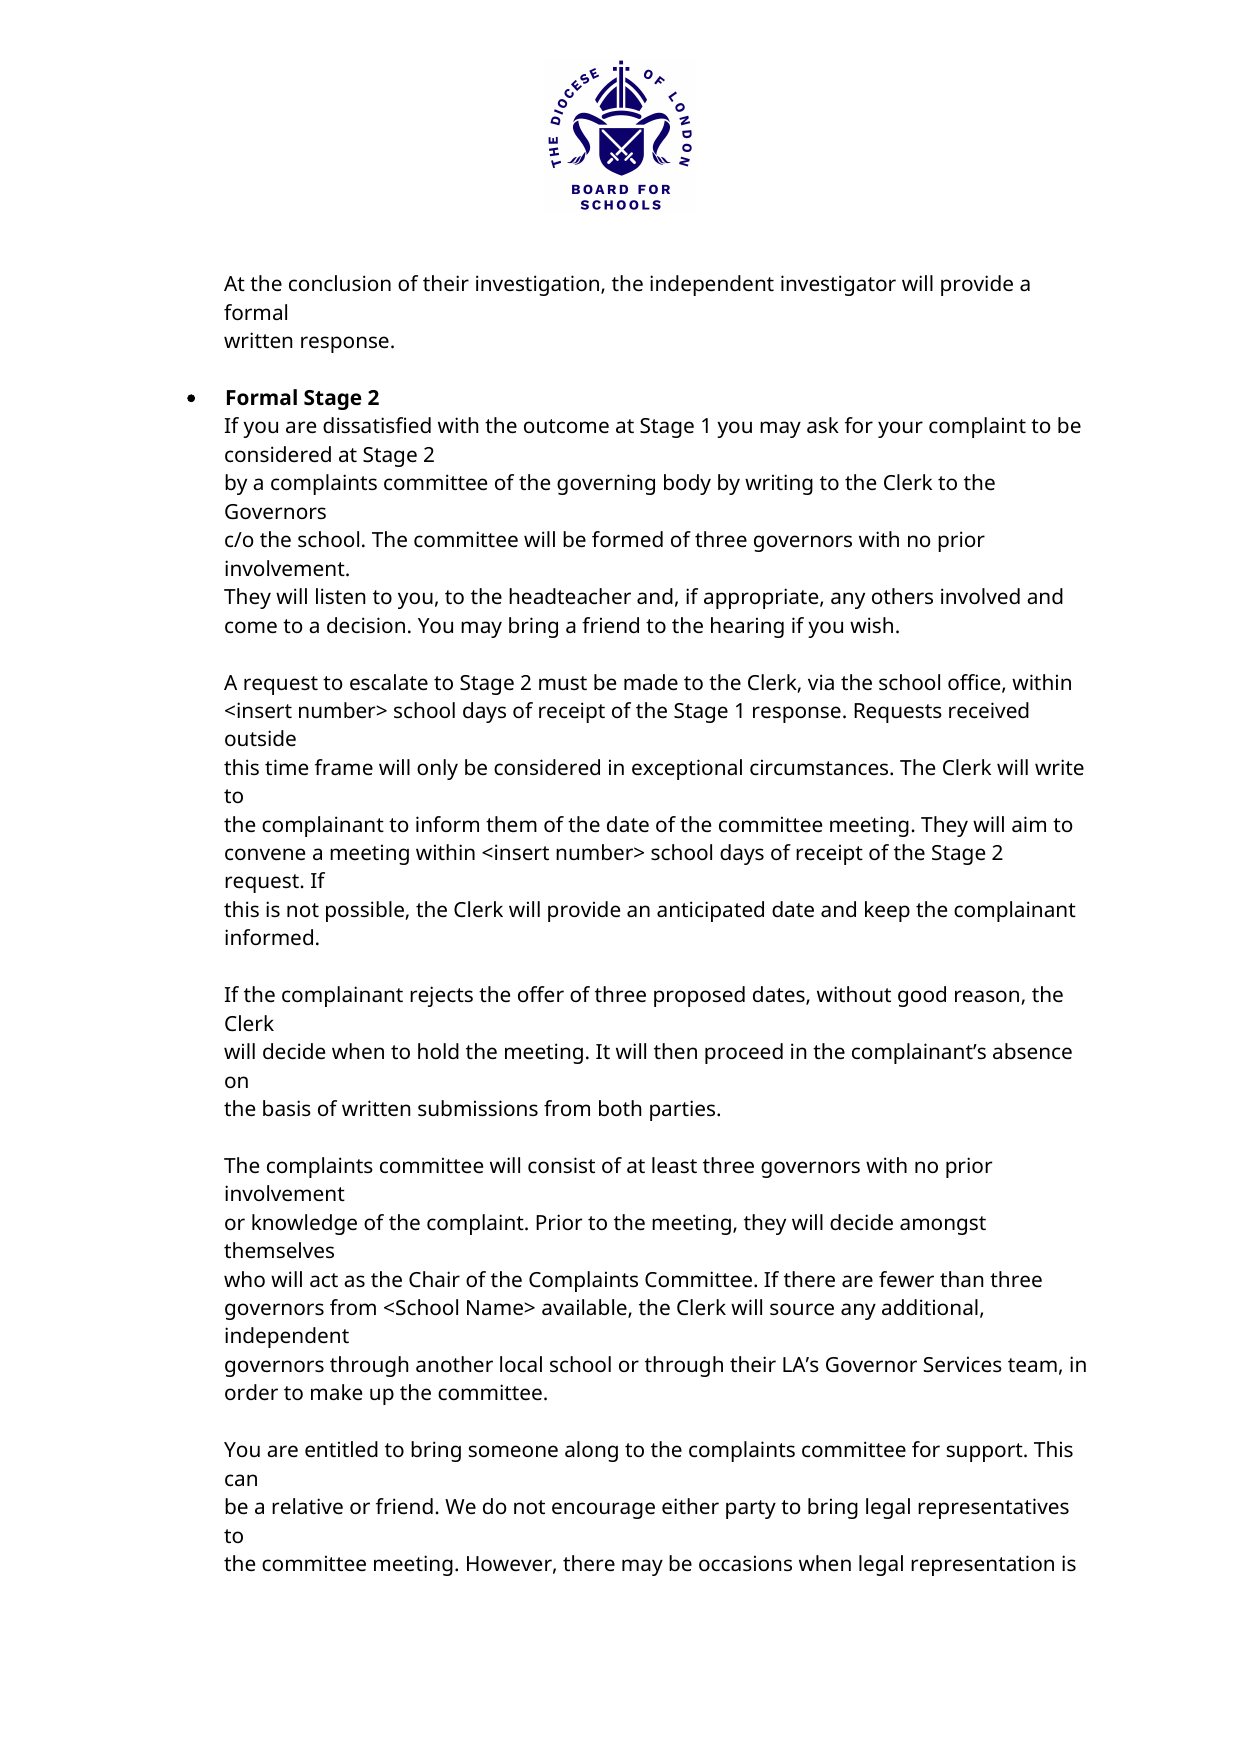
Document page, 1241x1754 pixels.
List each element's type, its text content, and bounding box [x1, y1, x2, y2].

text The complaints committee will consist of at least three governors with no prior involvement [224, 1151, 1090, 1208]
text the committee meeting. However, there may be occasions when legal representation is [224, 1549, 1090, 1578]
text who will act as the Chair of the Complaints Committee. If there are fewer than three [224, 1265, 1090, 1293]
picture [543, 59, 697, 213]
text convene a meeting within <insert number> school days of receipt of the Stage 2 request. If [224, 838, 1090, 895]
text At the conclusion of their investigation, the independent investigator will provide a formal [224, 269, 1090, 326]
text the complainant to inform them of the date of the committee meeting. They will aim to [224, 810, 1090, 838]
text will decide when to hold the meeting. It will then proceed in the complainant’s absence on [224, 1037, 1090, 1094]
text be a relative or friend. We do not encourage either party to bring legal representatives to [224, 1492, 1090, 1549]
text by a complaints committee of the governing body by writing to the Clerk to the Governors [224, 468, 1090, 525]
text governors from <School Name> available, the Clerk will source any additional, independent [224, 1293, 1090, 1350]
text They will listen to you, to the headteacher and, if appropriate, any others involved and [224, 582, 1090, 611]
list Formal Stage 2 [187, 383, 1090, 412]
text informed. [224, 923, 1090, 952]
text order to make up the committee. [224, 1378, 1090, 1407]
text governors through another local school or through their LA’s Governor Services team, in [224, 1350, 1090, 1378]
text this is not possible, the Clerk will provide an anticipated date and keep the complainant [224, 895, 1090, 923]
text the basis of written submissions from both parties. [224, 1094, 1090, 1123]
text come to a decision. You may bring a friend to the hearing if you wish. [224, 611, 1090, 639]
text <insert number> school days of receipt of the Stage 1 response. Requests received outside [224, 696, 1090, 753]
text this time frame will only be considered in exceptional circumstances. The Clerk will write to [224, 753, 1090, 810]
text or knowledge of the complaint. Prior to the meeting, they will decide amongst themselves [224, 1208, 1090, 1265]
text c/o the school. The committee will be formed of three governors with no prior involvement. [224, 525, 1090, 582]
text If the complainant rejects the offer of three proposed dates, without good reason, the Clerk [224, 980, 1090, 1037]
text You are entitled to bring someone along to the complaints committee for support. This can [224, 1435, 1090, 1492]
text If you are dissatisfied with the outcome at Stage 1 you may ask for your complaint to be considered at Stage 2 [224, 412, 1090, 468]
text written response. [224, 326, 1090, 355]
text A request to escalate to Stage 2 must be made to the Clerk, via the school office, within [224, 668, 1090, 696]
